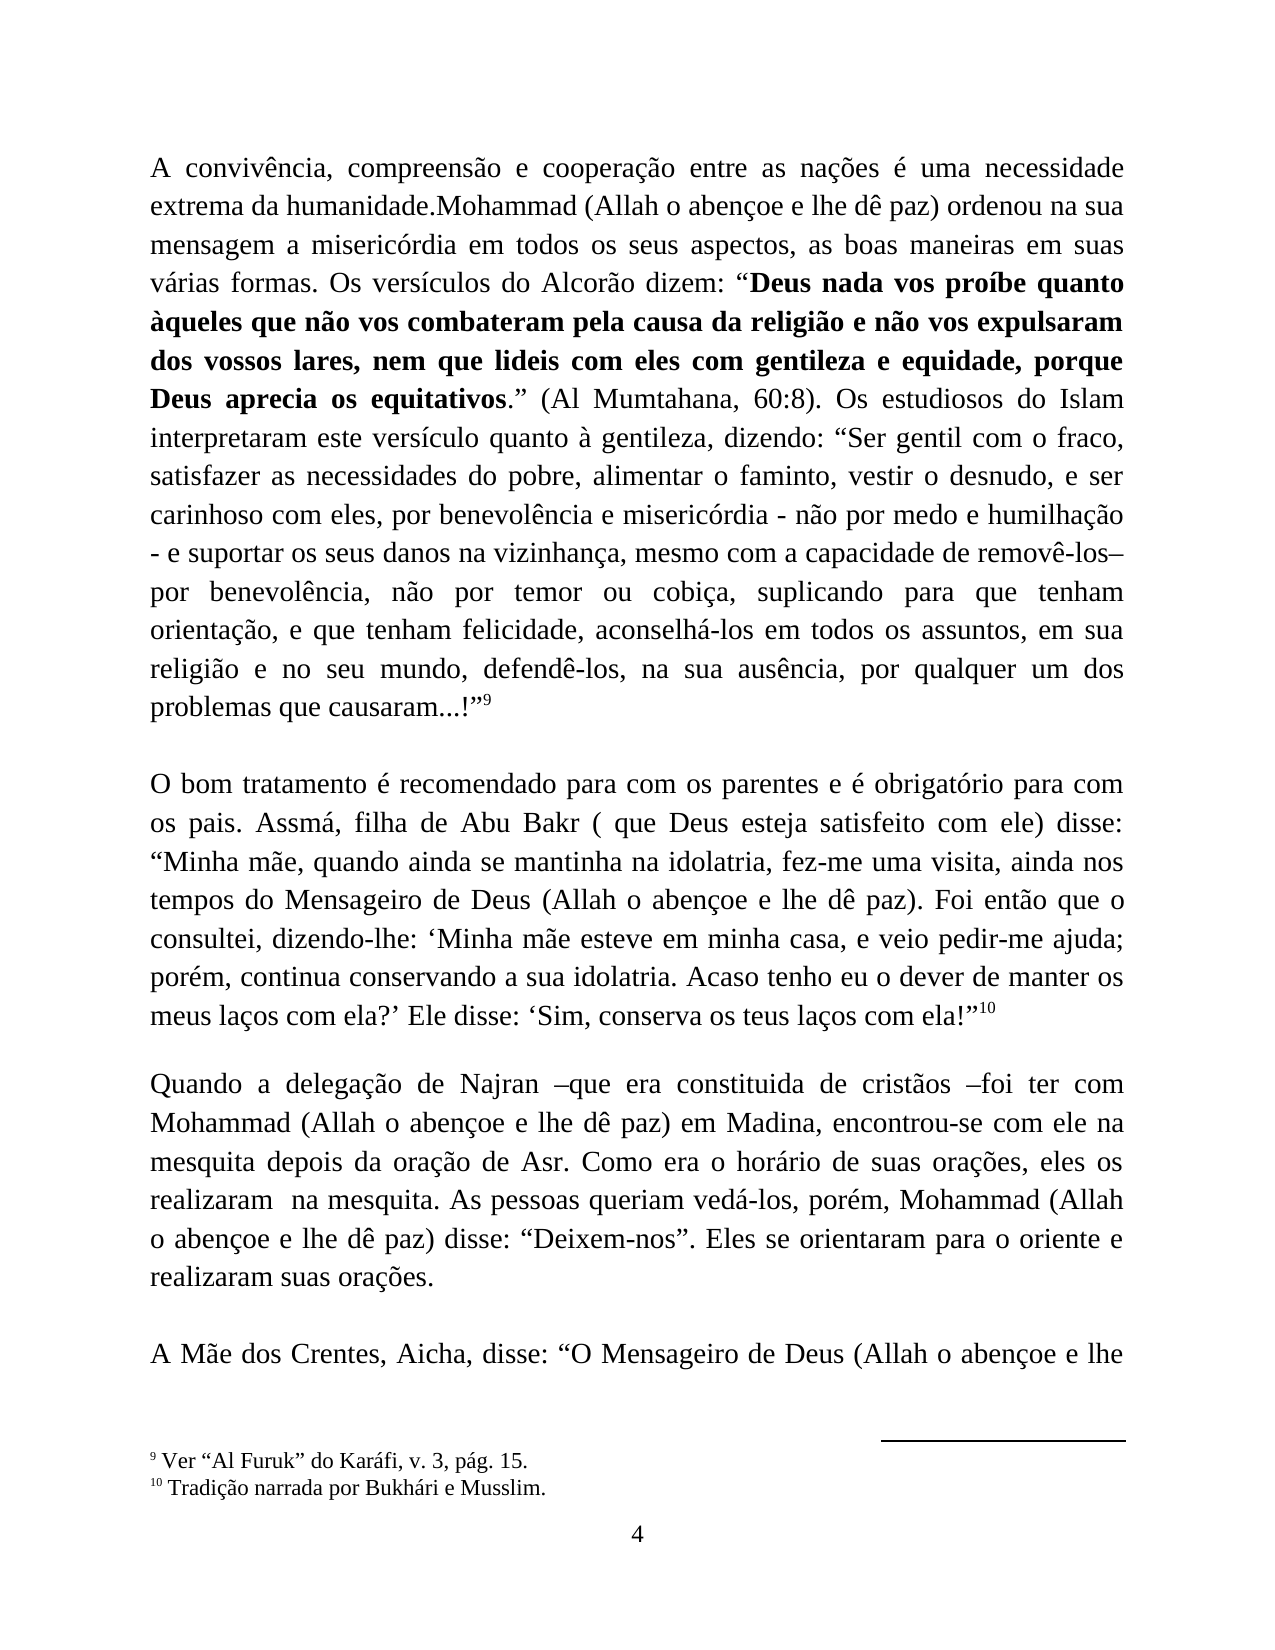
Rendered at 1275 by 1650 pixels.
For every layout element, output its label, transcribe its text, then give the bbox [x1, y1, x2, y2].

text O bom tratamento é recomendado para com os parentes e é obrigatório para com os pais. Assmá, filha de Abu Bakr ( que Deus esteja satisfeito com ele) disse: “Minha mãe, quando ainda se mantinha na idolatria, fez-me uma visita, ainda nos tempos do Mensageiro de Deus (Allah o abençoe e lhe dê paz). Foi então que o consultei, dizendo-lhe: ‘Minha mãe esteve em minha casa, e veio pedir-me ajuda; porém, continua conservando a sua idolatria. Acaso tenho eu o dever de manter os meus laços com ela?’ Ele disse: ‘Sim, conserva os teus laços com ela!” [150, 728, 1125, 1031]
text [150, 1298, 1125, 1370]
text A convivência, compreensão e cooperação entre as nações é uma necessidade extrema da humanidade.Mohammad (Allah o abençoe e lhe dê paz) ordenou na sua mensagem a misericórdia em todos os seus aspectos, as boas maneiras em suas várias formas. Os versículos do Alcorão dizem: “Deus nada vos proíbe quanto àqueles que não vos combateram pela causa da religião e não vos expulsaram dos vossos lares, nem que lideis com eles com gentileza e equidade, porque Deus aprecia os equitativos.” (Al Mumtahana, 60:8). Os estudiosos do Islam interpretaram este versículo quanto à gentileza, dizendo: “Ser gentil com o fraco, satisfazer as necessidades do pobre, alimentar o faminto, vestir o desnudo, e ser carinhoso com eles, por benevolência e misericórdia - não por medo e humilhação - e suportar os seus danos na vizinhança, mesmo com a capacidade de removê-los–por benevolência, não por temor ou cobiça, suplicando para que tenham orientação, e que tenham felicidade, aconselhá-los em todos os assuntos, em sua religião e no seu mundo, defendê-los, na sua ausência, por qualquer um dos problemas que causaram...!” [150, 150, 1125, 723]
text Quando a delegação de Najran –que era constituida de cristãos –foi ter com Mohammad (Allah o abençoe e lhe dê paz) em Madina, encontrou-se com ele na mesquita depois da oração de Asr. Como era o horário de suas orações, eles os realizaram na mesquita. As pessoas queriam vedá-los, porém, Mohammad (Allah o abençoe e lhe dê paz) disse: “Deixem-nos”. Eles se orientaram para o oriente e realizaram suas orações. [150, 1067, 1125, 1293]
